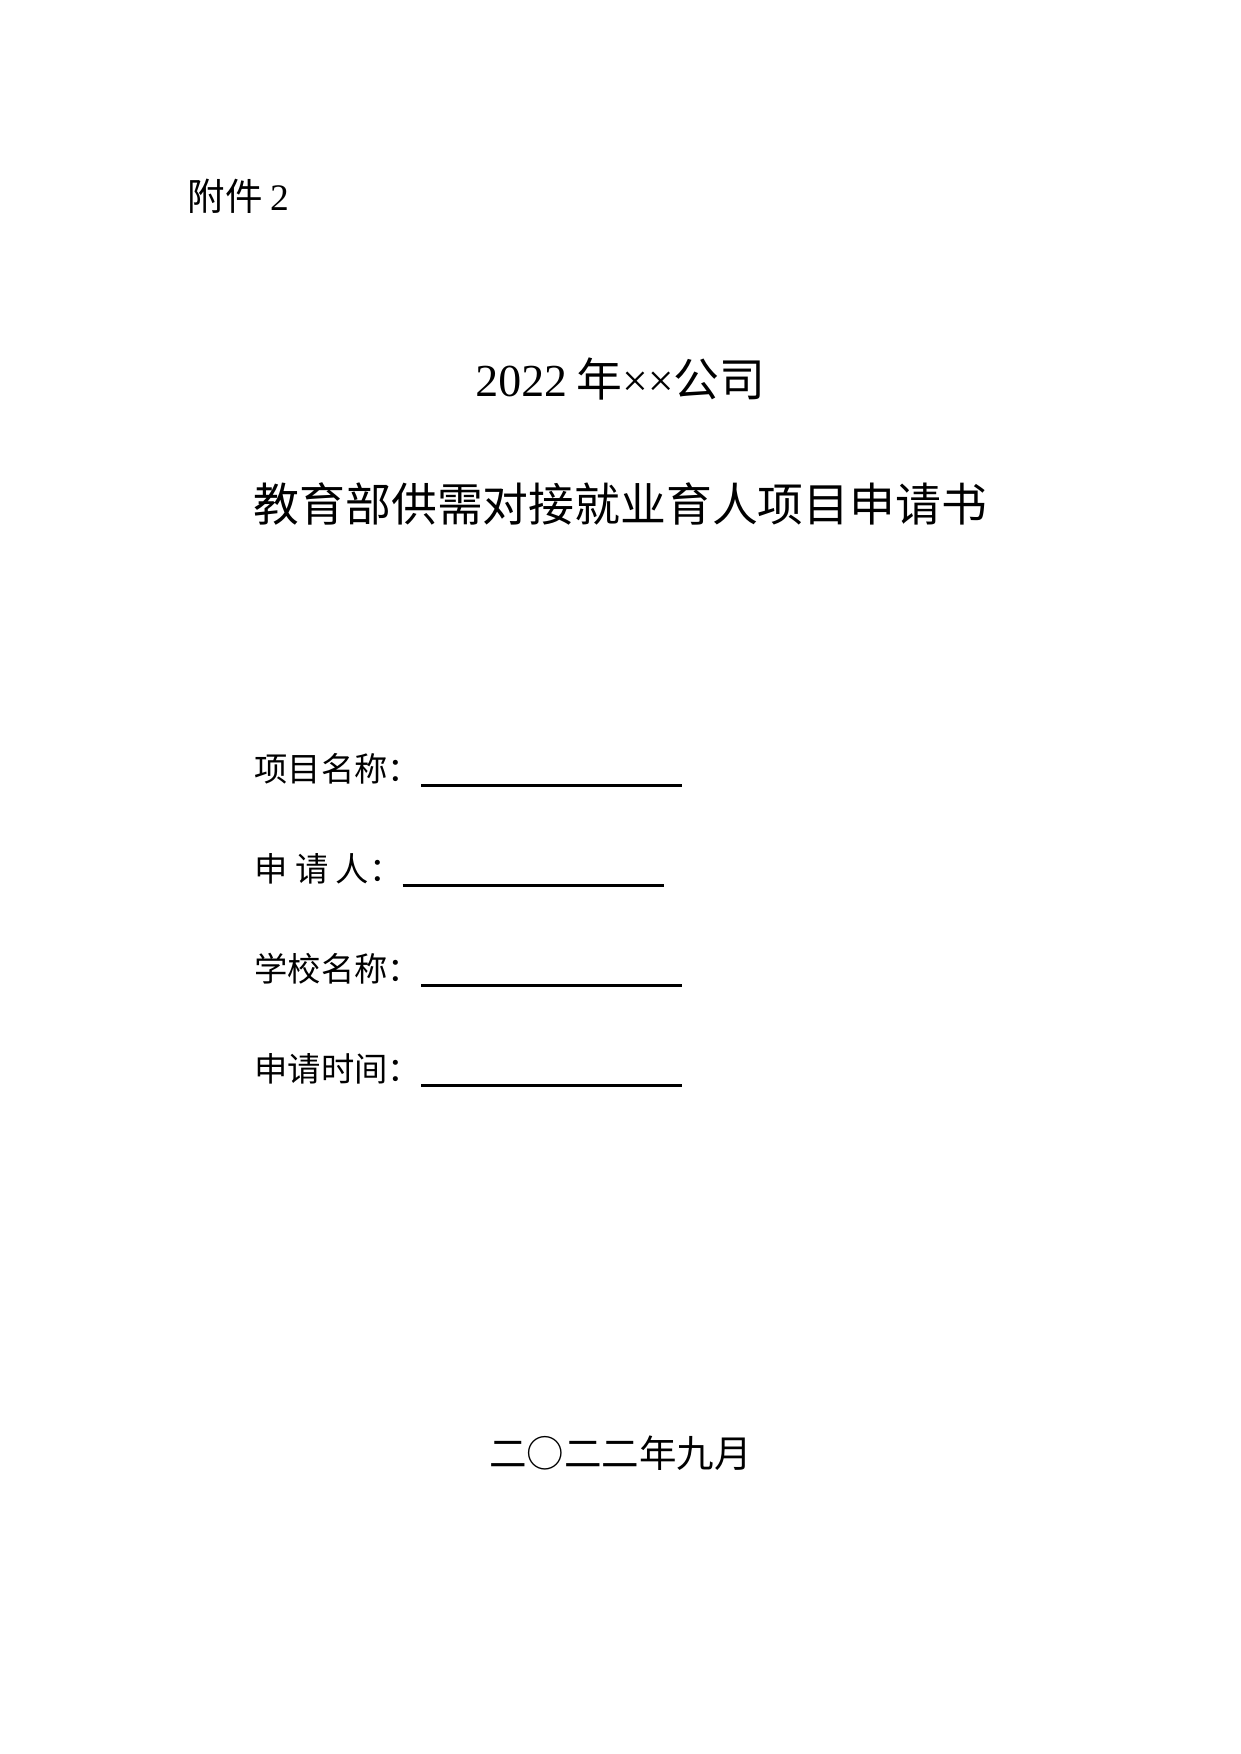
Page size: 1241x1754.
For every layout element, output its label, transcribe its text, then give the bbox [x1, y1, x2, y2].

text 项目名称： [187, 702, 1053, 802]
text 附件2 [187, 162, 1053, 227]
text 二○二二年九月 [187, 1423, 1053, 1478]
text 申 请 人： [187, 802, 1053, 902]
text 教育部供需对接就业育人项目申请书 [187, 468, 1053, 534]
text 申请时间： [187, 1002, 1053, 1102]
text 学校名称： [187, 902, 1053, 1002]
text 2022年××公司 [187, 343, 1053, 410]
